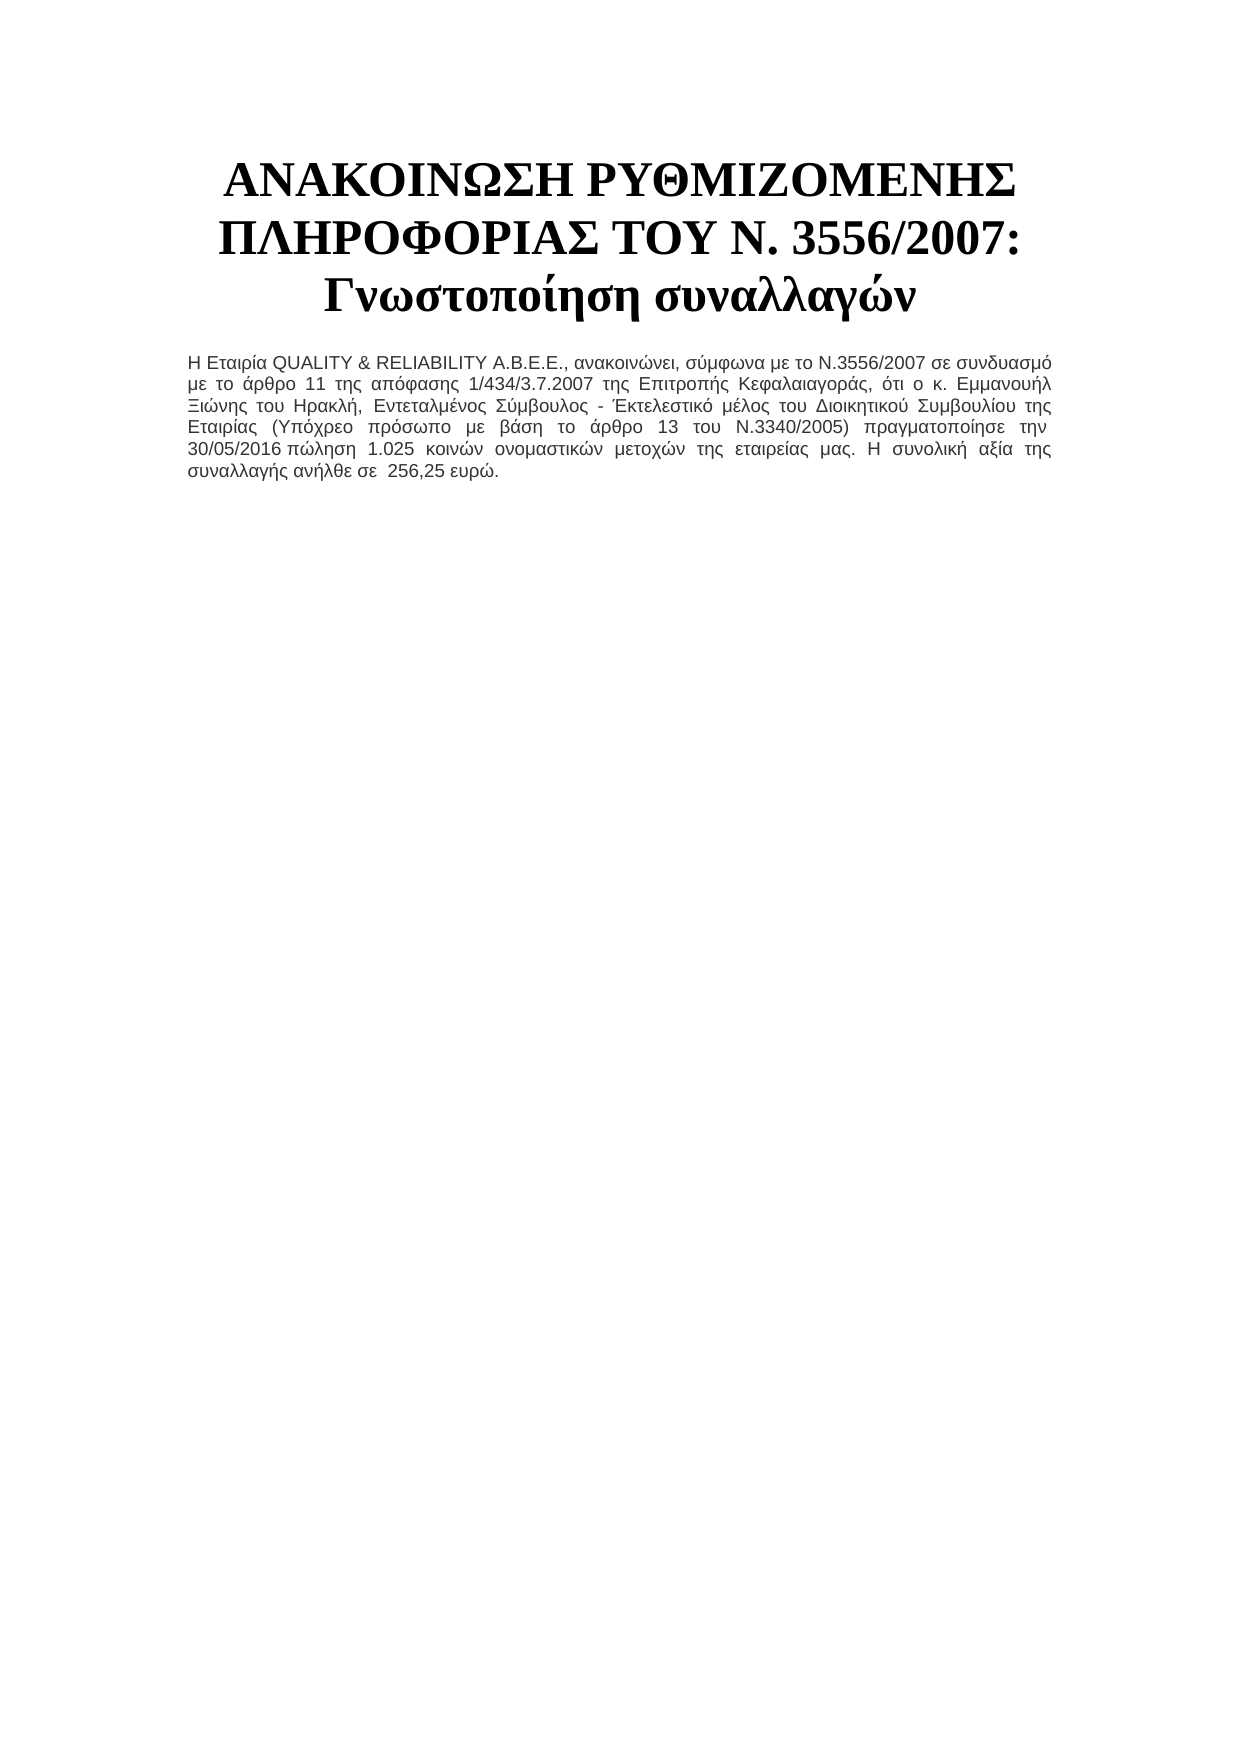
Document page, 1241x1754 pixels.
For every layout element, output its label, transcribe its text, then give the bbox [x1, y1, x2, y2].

text ΑΝΑΚΟΙΝΩΣΗ ΡΥΘΜΙΖΟΜΕΝΗΣ ΠΛΗΡΟΦΟΡΙΑΣ ΤΟΥ Ν. 3556/2007: Γνωστοποίηση συναλλαγών [187, 150, 1053, 322]
text Η Εταιρία QUALITY & RELIABILITY A.B.E.E., ανακοινώνει, σύμφωνα με το Ν.3556/2007 σε συνδυασμό με το άρθρο 11 της απόφασης 1/434/3.7.2007 της Επιτροπής Κεφαλαιαγοράς, ότι ο κ. Εμμανουήλ Ξιώνης του Ηρακλή, Εντεταλμένος Σύμβουλος - Έκτελεστικό μέλος του Διοικητικού Συμβουλίου της Εταιρίας (Υπόχρεο πρόσωπο με βάση το άρθρο 13 του Ν.3340/2005) πραγματοποίησε την 30/05/2016 πώληση 1.025 κοινών ονομαστικών μετοχών της εταιρείας μας. Η συνολική αξία της συναλλαγής ανήλθε σε 256,25 ευρώ. [187, 352, 1053, 481]
